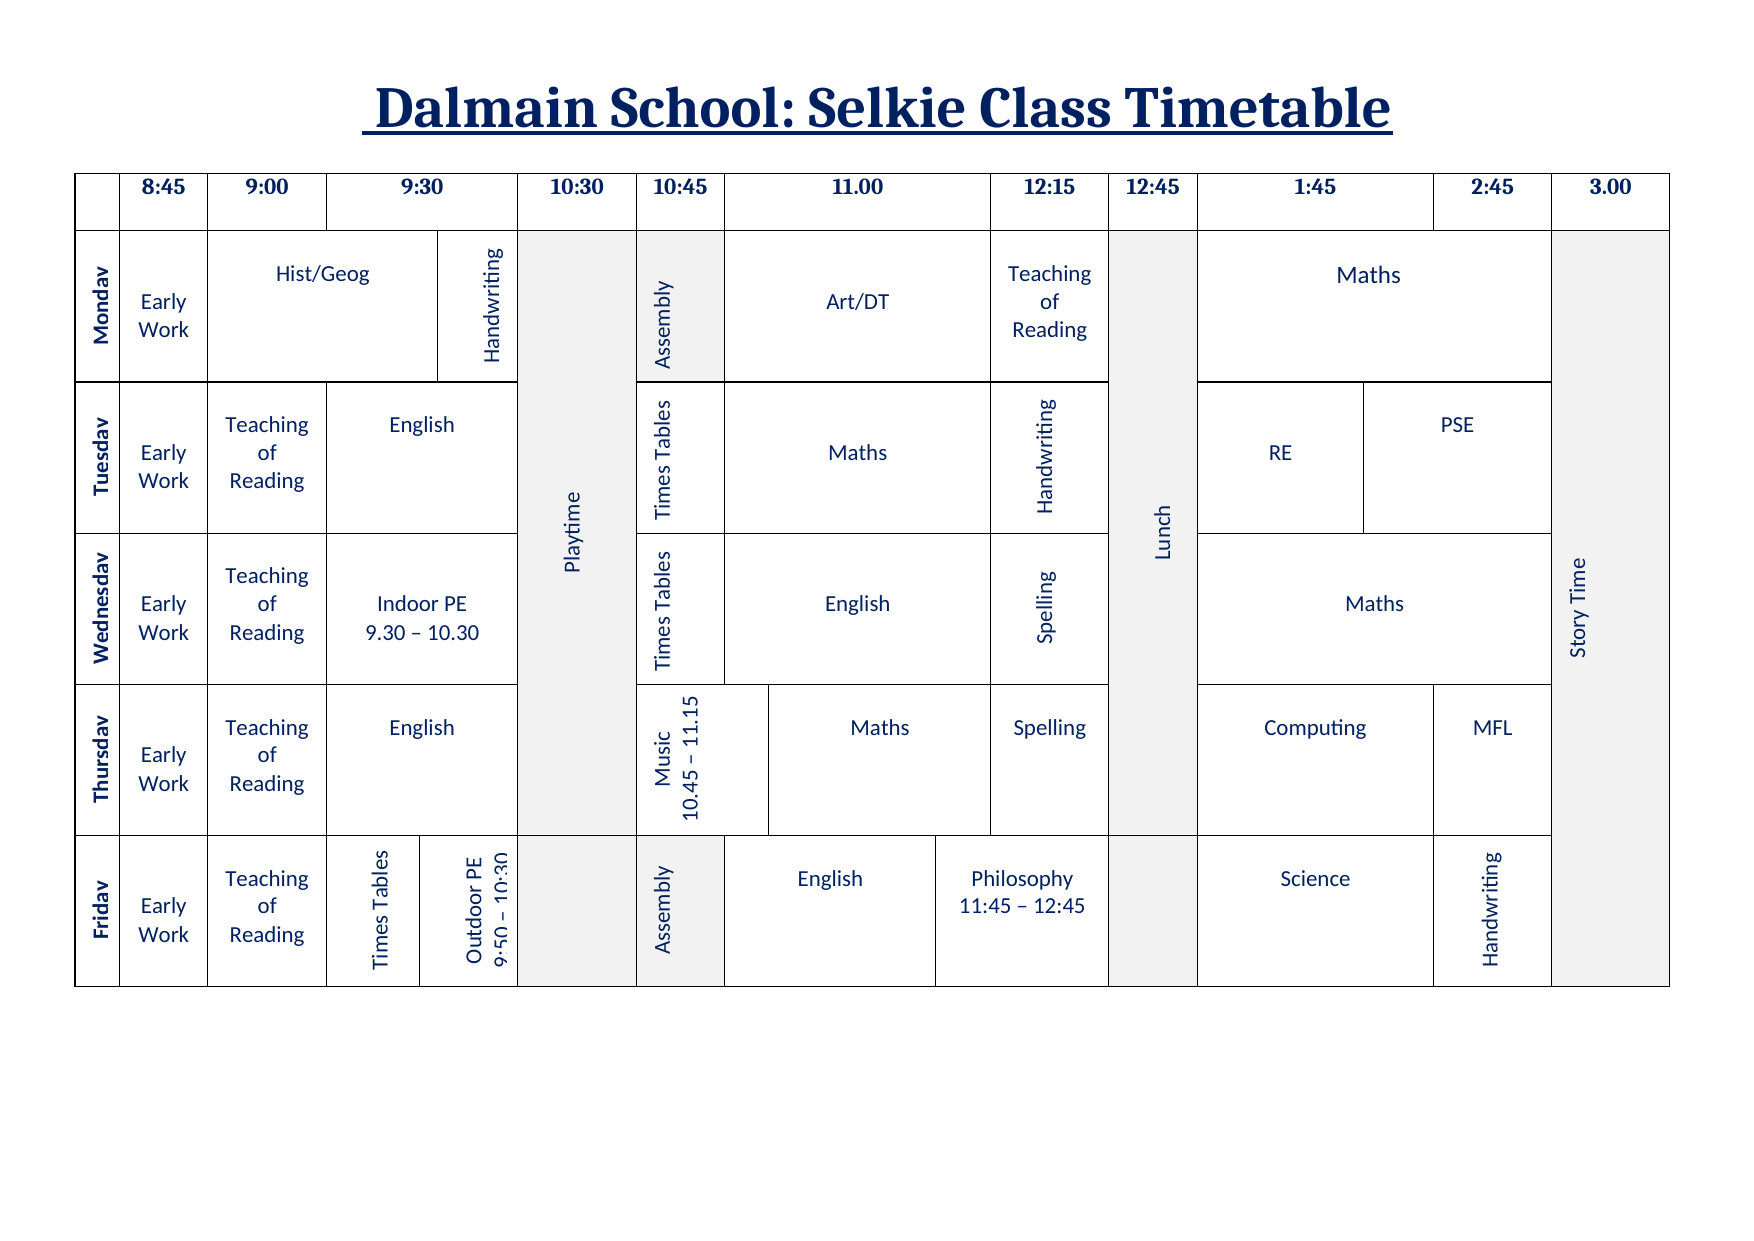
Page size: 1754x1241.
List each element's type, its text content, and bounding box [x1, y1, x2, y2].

table_cell Spelling [991, 534, 1108, 683]
table_cell Teaching of Reading [208, 534, 326, 683]
table_cell Early Work [120, 231, 207, 381]
table_header 2:45 [1434, 174, 1551, 230]
table_cell Philosophy 11:45 – 12:45 [936, 836, 1108, 986]
table_cell Maths [1198, 534, 1551, 683]
table_cell Thursday [76, 685, 119, 834]
table_header 9:30 [327, 174, 517, 230]
table_cell Spelling [991, 685, 1108, 834]
table_header 1:45 [1198, 174, 1433, 230]
table_cell [1109, 836, 1197, 986]
table_cell Handwriting [991, 383, 1108, 532]
table_cell Friday [76, 836, 119, 986]
table_cell English [327, 383, 517, 532]
table_header 9:00 [208, 174, 326, 230]
table_cell Handwriting [438, 231, 517, 381]
table_cell Monday [76, 231, 119, 381]
table_header 10:45 [637, 174, 724, 230]
table_cell Teaching of Reading [208, 685, 326, 834]
table_header 8:45 [120, 174, 207, 230]
table_cell PSE [1364, 383, 1551, 532]
table_header 12:15 [991, 174, 1108, 230]
table_cell Teaching of Reading [991, 231, 1108, 381]
table_cell Playtime [518, 231, 636, 834]
table_cell Wednesday [76, 534, 119, 683]
table_cell Art/DT [725, 231, 990, 381]
table_cell Science [1198, 836, 1433, 986]
table_cell [518, 836, 636, 986]
table_cell Lunch [1109, 231, 1197, 834]
table_cell Maths [725, 383, 990, 532]
table_cell Early Work [120, 534, 207, 683]
table_cell Assembly [637, 836, 724, 986]
table_cell Early Work [120, 685, 207, 834]
table_cell Story Time [1552, 231, 1669, 986]
table_header 3.00 [1552, 174, 1669, 230]
table_cell Tuesday [76, 383, 119, 532]
table_cell Teaching of Reading [208, 383, 326, 532]
table_cell Assembly [637, 231, 724, 381]
table_header 10:30 [518, 174, 636, 230]
table_cell English [725, 836, 935, 986]
table_cell Teaching of Reading [208, 836, 326, 986]
table_cell Times Tables [327, 836, 419, 986]
table_header 11.00 [725, 174, 990, 230]
text Dalmain School: Selkie Class Timetable [75, 75, 1679, 142]
table_cell English [725, 534, 990, 683]
table_header [76, 174, 119, 230]
table_cell Music 10.45 – 11.15 [637, 685, 768, 834]
table_cell Times Tables [637, 534, 724, 683]
table_cell Hist/Geog [208, 231, 437, 381]
table_cell Computing [1198, 685, 1433, 834]
table_cell English [327, 685, 517, 834]
table_cell Times Tables [637, 383, 724, 532]
table_cell Early Work [120, 836, 207, 986]
table_cell Outdoor PE 9:50 – 10:30 [420, 836, 517, 986]
table_cell RE [1198, 383, 1363, 532]
table_cell Maths [1198, 231, 1551, 381]
table_cell Indoor PE 9.30 – 10.30 [327, 534, 517, 683]
table_cell Handwriting [1434, 836, 1551, 986]
table_cell Maths [769, 685, 990, 834]
table_cell MFL [1434, 685, 1551, 834]
table_header 12:45 [1109, 174, 1197, 230]
table_cell Early Work [120, 383, 207, 532]
